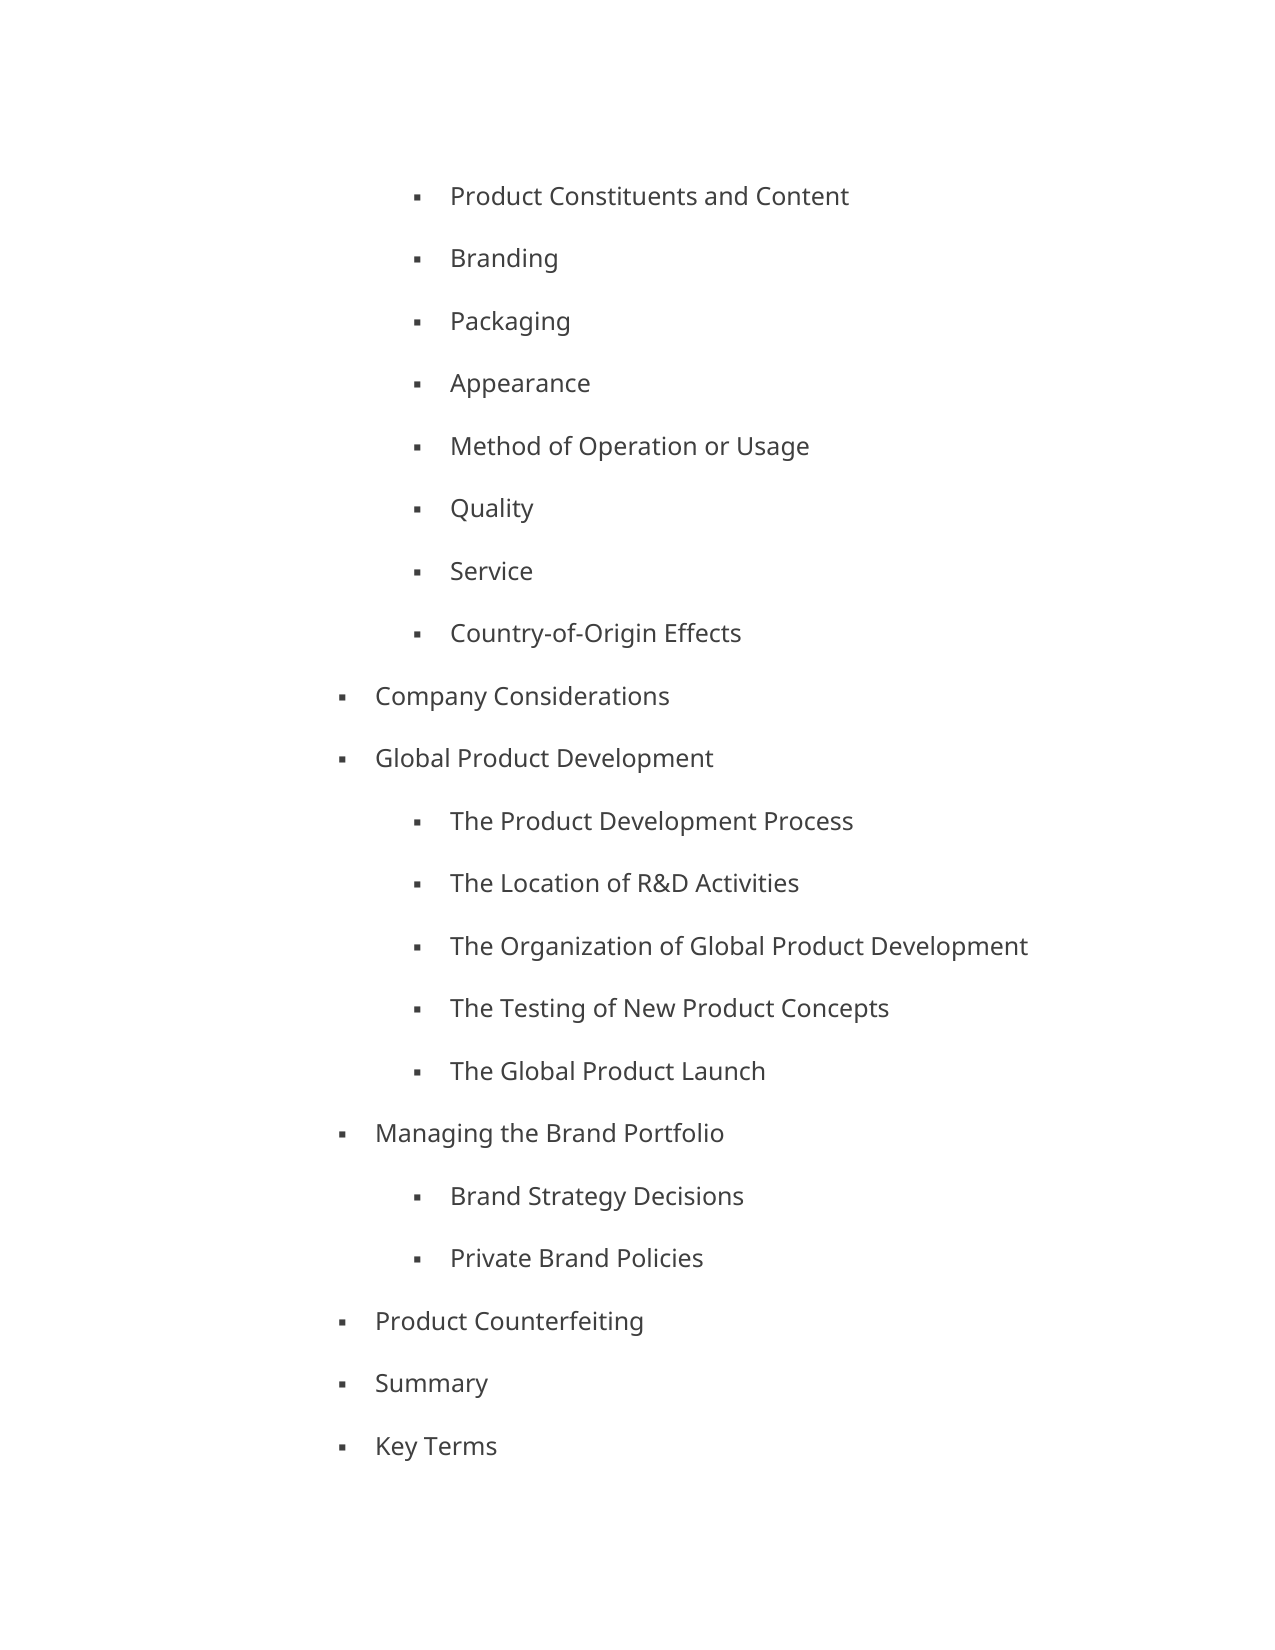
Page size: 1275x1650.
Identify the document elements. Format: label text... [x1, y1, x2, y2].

list The Global Product Launch [412, 1025, 1125, 1087]
list Brand Strategy Decisions [412, 1150, 1125, 1212]
list Country-of-Origin Effects [412, 587, 1125, 650]
list Packaging [412, 275, 1125, 337]
list Product Counterfeiting [337, 1275, 1125, 1337]
list Summary [337, 1337, 1125, 1400]
list The Organization of Global Product Development [412, 900, 1125, 962]
list Service [412, 525, 1125, 587]
list Company Considerations [337, 650, 1125, 712]
list Product Constituents and Content [412, 150, 1125, 212]
list Managing the Brand Portfolio [337, 1087, 1125, 1150]
list The Testing of New Product Concepts [412, 962, 1125, 1025]
list The Location of R&D Activities [412, 837, 1125, 900]
list Branding [412, 212, 1125, 275]
list Global Product Development [337, 712, 1125, 775]
list Private Brand Policies [412, 1212, 1125, 1275]
list Method of Operation or Usage [412, 400, 1125, 462]
list The Product Development Process [412, 775, 1125, 837]
list Appearance [412, 337, 1125, 400]
list Key Terms [337, 1400, 1125, 1462]
list Quality [412, 462, 1125, 525]
